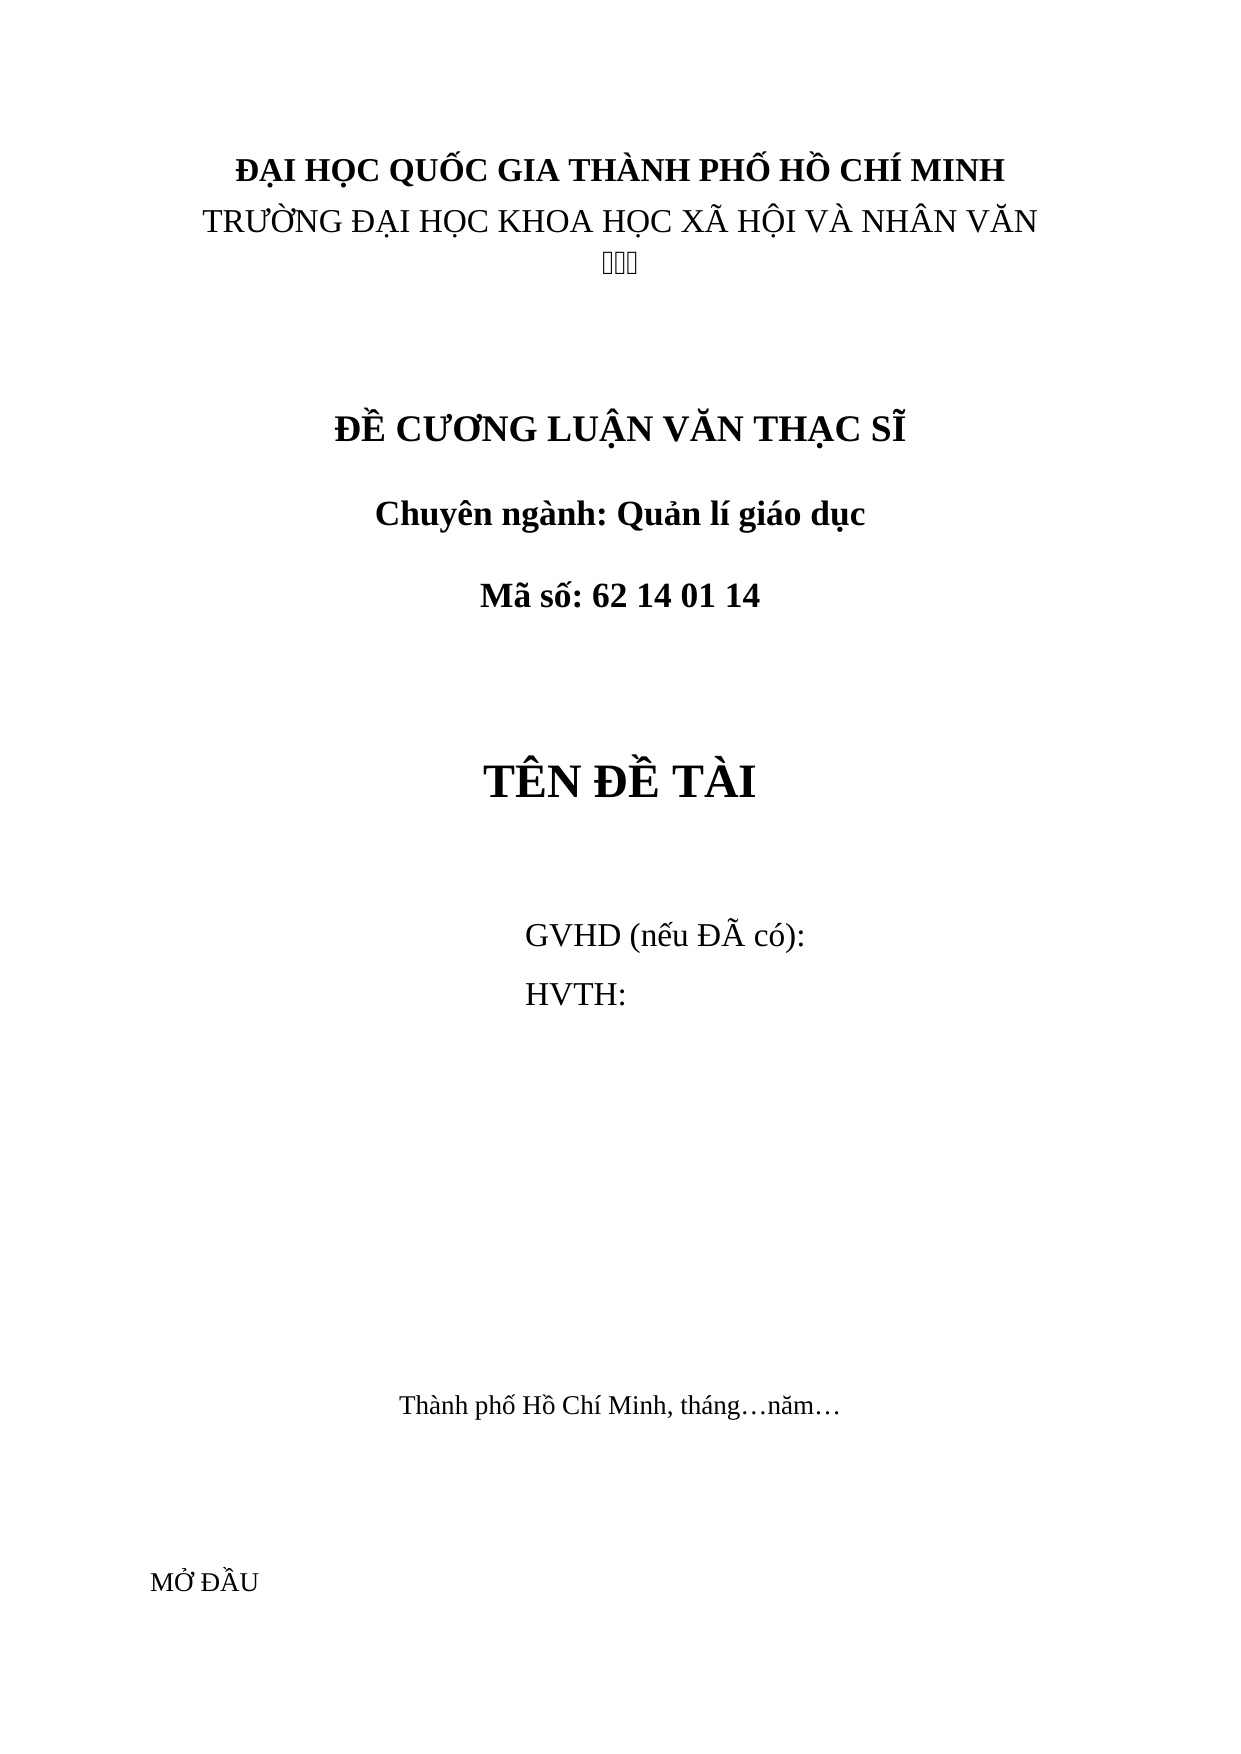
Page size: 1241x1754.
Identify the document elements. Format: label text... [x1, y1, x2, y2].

text Thành phố Hồ Chí Minh, tháng…năm… [150, 1389, 1090, 1420]
text ĐẠI HỌC QUỐC GIA THÀNH PHỐ HỒ CHÍ MINH [150, 150, 1090, 188]
text HVTH: [450, 974, 1090, 1012]
text Chuyên ngành: Quản lí giáo dục [150, 492, 1090, 533]
text GVHD (nếu ĐÃ có): [450, 915, 1090, 953]
text TÊN ĐỀ TÀI [150, 752, 1090, 807]
text TRƯỜNG ĐẠI HỌC KHOA HỌC XÃ HỘI VÀ NHÂN VĂN [150, 201, 1090, 239]
text MỞ ĐẦU [150, 1566, 1090, 1597]
text ĐỀ CƯƠNG LUẬN VĂN THẠC SĨ [150, 406, 1090, 449]
text Mã số: 62 14 01 14 [150, 574, 1090, 615]
